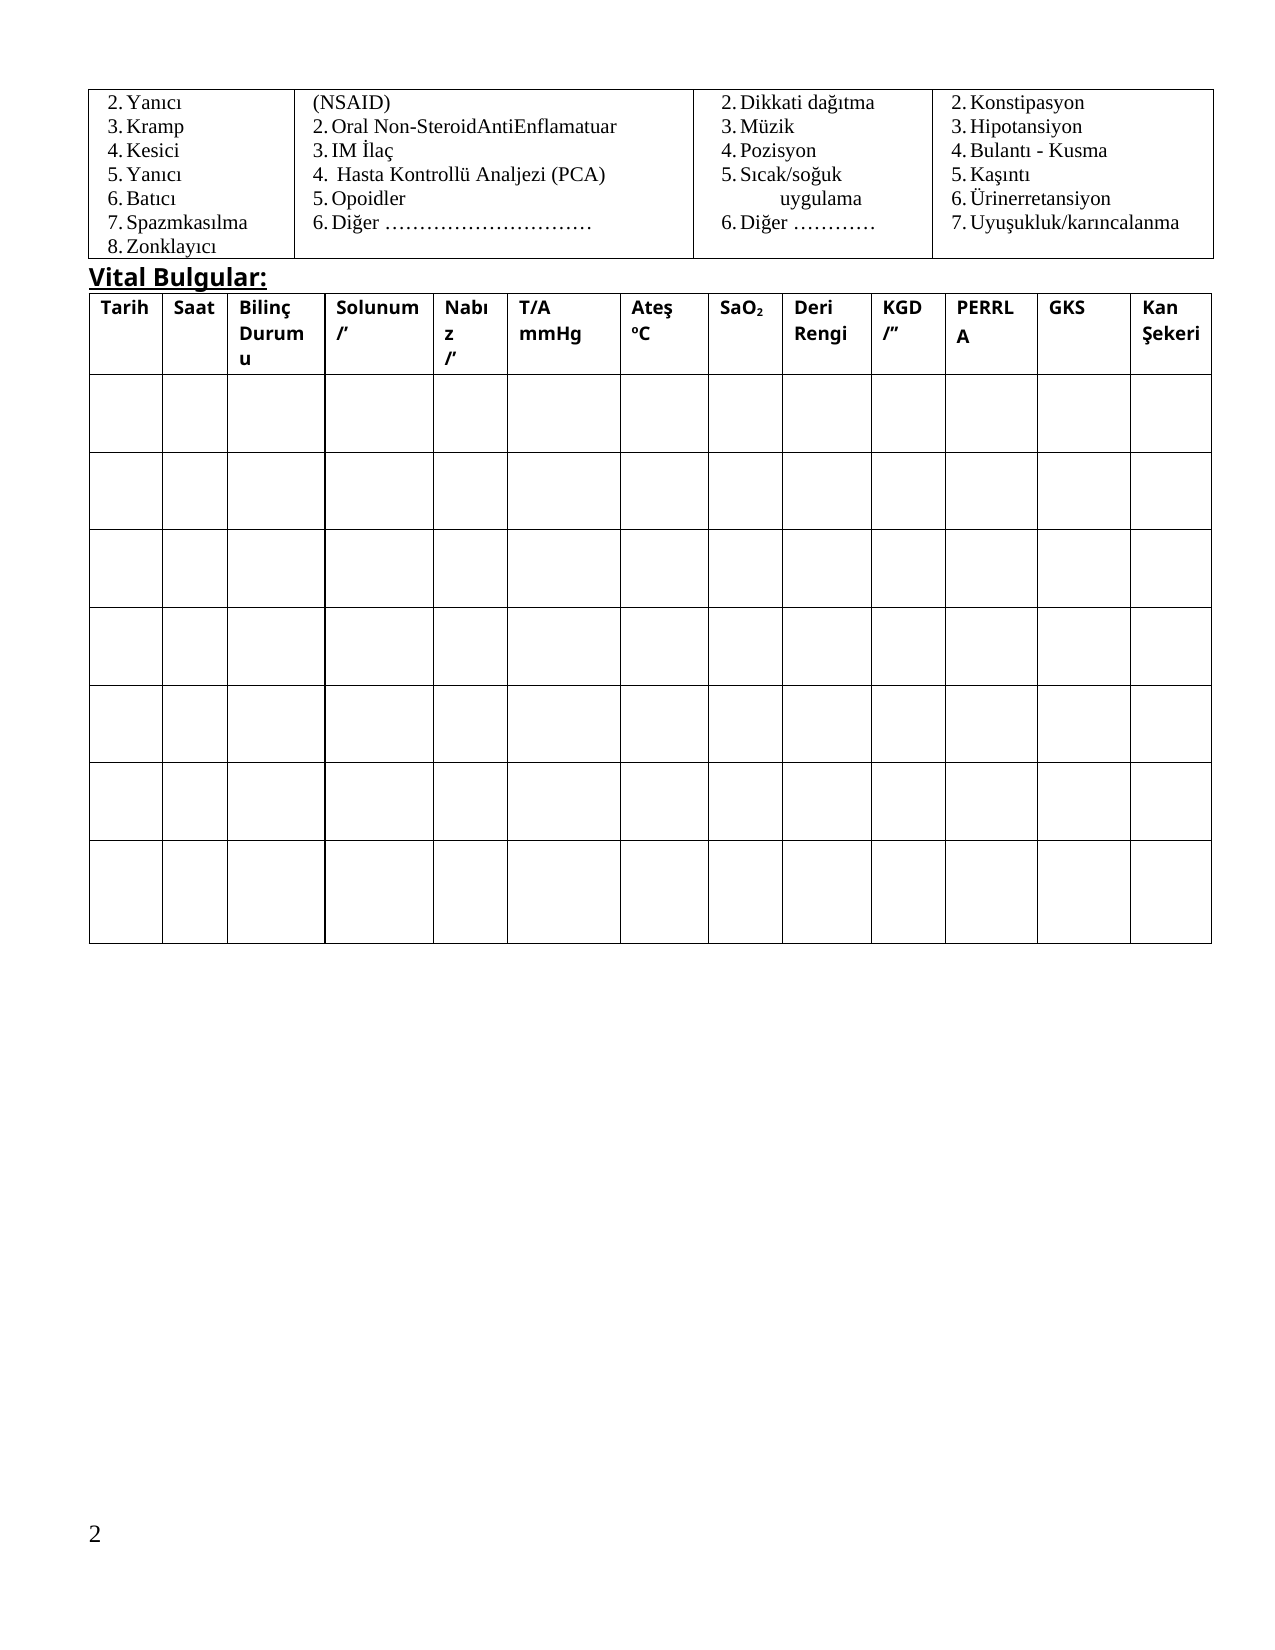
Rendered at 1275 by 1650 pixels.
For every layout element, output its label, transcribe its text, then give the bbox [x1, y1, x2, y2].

table_cell [508, 375, 620, 452]
table_cell [508, 530, 620, 607]
table_cell [1038, 841, 1130, 943]
table_header T/A mmHg [508, 294, 620, 374]
table_cell [709, 608, 782, 684]
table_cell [89, 90, 294, 258]
table_cell [709, 763, 782, 840]
table_cell [1131, 763, 1211, 840]
table_cell [326, 763, 433, 840]
table_header Tarih [90, 294, 162, 374]
table_cell [783, 530, 871, 607]
table_cell [621, 763, 708, 840]
table_cell [163, 841, 227, 943]
table_cell [1038, 608, 1130, 684]
table_cell [163, 608, 227, 684]
table_cell [508, 763, 620, 840]
table_cell [621, 375, 708, 452]
table_cell [709, 453, 782, 529]
table_cell [621, 841, 708, 943]
table_cell [90, 686, 162, 762]
table_cell [872, 608, 945, 684]
table_header Deri Rengi [783, 294, 871, 374]
table_cell [434, 453, 507, 529]
table_header Bilinç Durumu [228, 294, 324, 374]
table_cell [508, 453, 620, 529]
table_cell [508, 686, 620, 762]
table_cell [872, 530, 945, 607]
table_cell [434, 530, 507, 607]
table_header KGD /’’ [872, 294, 945, 374]
table_cell [872, 841, 945, 943]
table_cell [872, 763, 945, 840]
table_cell [621, 453, 708, 529]
table_cell [1131, 453, 1211, 529]
table_cell [508, 608, 620, 684]
table_cell [163, 453, 227, 529]
text Vital Bulgular: [89, 259, 1186, 293]
table_cell [163, 375, 227, 452]
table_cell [295, 90, 693, 258]
table_cell [326, 608, 433, 684]
table_cell [946, 530, 1037, 607]
table_cell [326, 453, 433, 529]
table_cell [90, 763, 162, 840]
table_cell [1131, 686, 1211, 762]
table_cell [434, 841, 507, 943]
table_cell [163, 763, 227, 840]
table_cell [90, 375, 162, 452]
table_cell [1131, 375, 1211, 452]
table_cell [694, 90, 932, 258]
table_cell [783, 608, 871, 684]
table_cell [872, 375, 945, 452]
table_cell [946, 608, 1037, 684]
table_cell [946, 375, 1037, 452]
table_cell [326, 686, 433, 762]
table_header GKS [1038, 294, 1130, 374]
table_cell [228, 453, 324, 529]
table_cell [1038, 763, 1130, 840]
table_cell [933, 90, 1213, 258]
table_header SaO2 [709, 294, 782, 374]
table_cell [946, 841, 1037, 943]
table_cell [434, 608, 507, 684]
table_cell [783, 763, 871, 840]
table_cell [783, 841, 871, 943]
table_cell [434, 763, 507, 840]
table_cell [946, 686, 1037, 762]
table_cell [1131, 608, 1211, 684]
table_cell [326, 530, 433, 607]
table_cell [228, 608, 324, 684]
table_header Nabız /’ [434, 294, 507, 374]
table_cell [1038, 686, 1130, 762]
table_cell [872, 453, 945, 529]
table_cell [1131, 841, 1211, 943]
table_cell [621, 530, 708, 607]
table_cell [783, 686, 871, 762]
table_cell [434, 686, 507, 762]
table_cell [946, 763, 1037, 840]
table_cell [228, 530, 324, 607]
table_header Kan Şekeri [1131, 294, 1211, 374]
table_cell [1038, 530, 1130, 607]
table_cell [946, 453, 1037, 529]
table_cell [228, 841, 324, 943]
table_cell [1038, 375, 1130, 452]
table_cell [709, 841, 782, 943]
table_cell [783, 375, 871, 452]
table_cell [1038, 453, 1130, 529]
table_header PERRLA [946, 294, 1037, 374]
table_cell [783, 453, 871, 529]
table_cell [709, 375, 782, 452]
table_cell [163, 530, 227, 607]
table_cell [621, 686, 708, 762]
table_cell [90, 608, 162, 684]
table_cell [1131, 530, 1211, 607]
table_cell [228, 375, 324, 452]
table_cell [90, 530, 162, 607]
table_cell [621, 608, 708, 684]
table_cell [228, 686, 324, 762]
table_cell [326, 841, 433, 943]
table_cell [508, 841, 620, 943]
table_header Solunum/’ [326, 294, 433, 374]
table_header Saat [163, 294, 227, 374]
table_cell [90, 453, 162, 529]
table_cell [709, 686, 782, 762]
table_cell [326, 375, 433, 452]
table_cell [163, 686, 227, 762]
table_cell [90, 841, 162, 943]
table_cell [872, 686, 945, 762]
table_cell [228, 763, 324, 840]
table_cell [434, 375, 507, 452]
table_header Ateş ºC [621, 294, 708, 374]
table_cell [709, 530, 782, 607]
